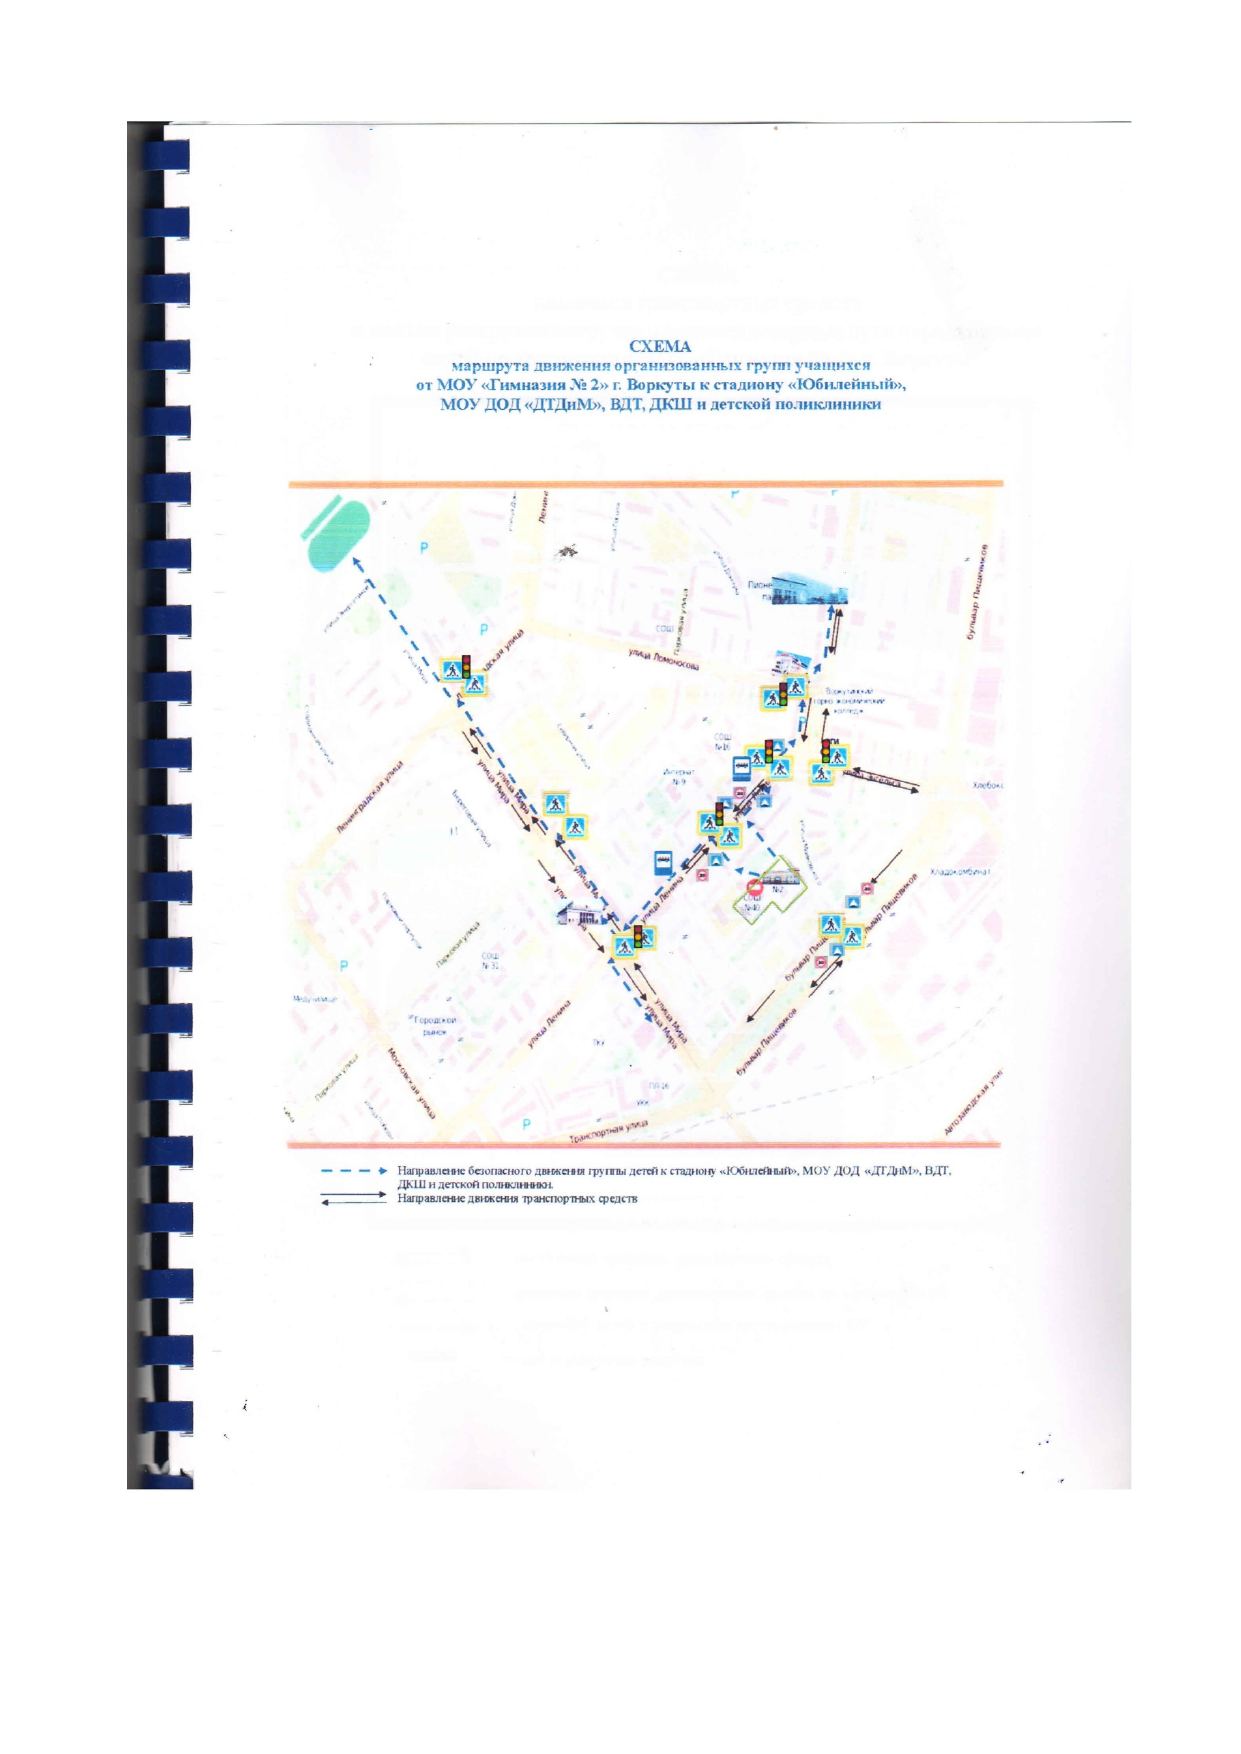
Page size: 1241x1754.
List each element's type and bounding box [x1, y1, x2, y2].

picture [127, 114, 1132, 1496]
